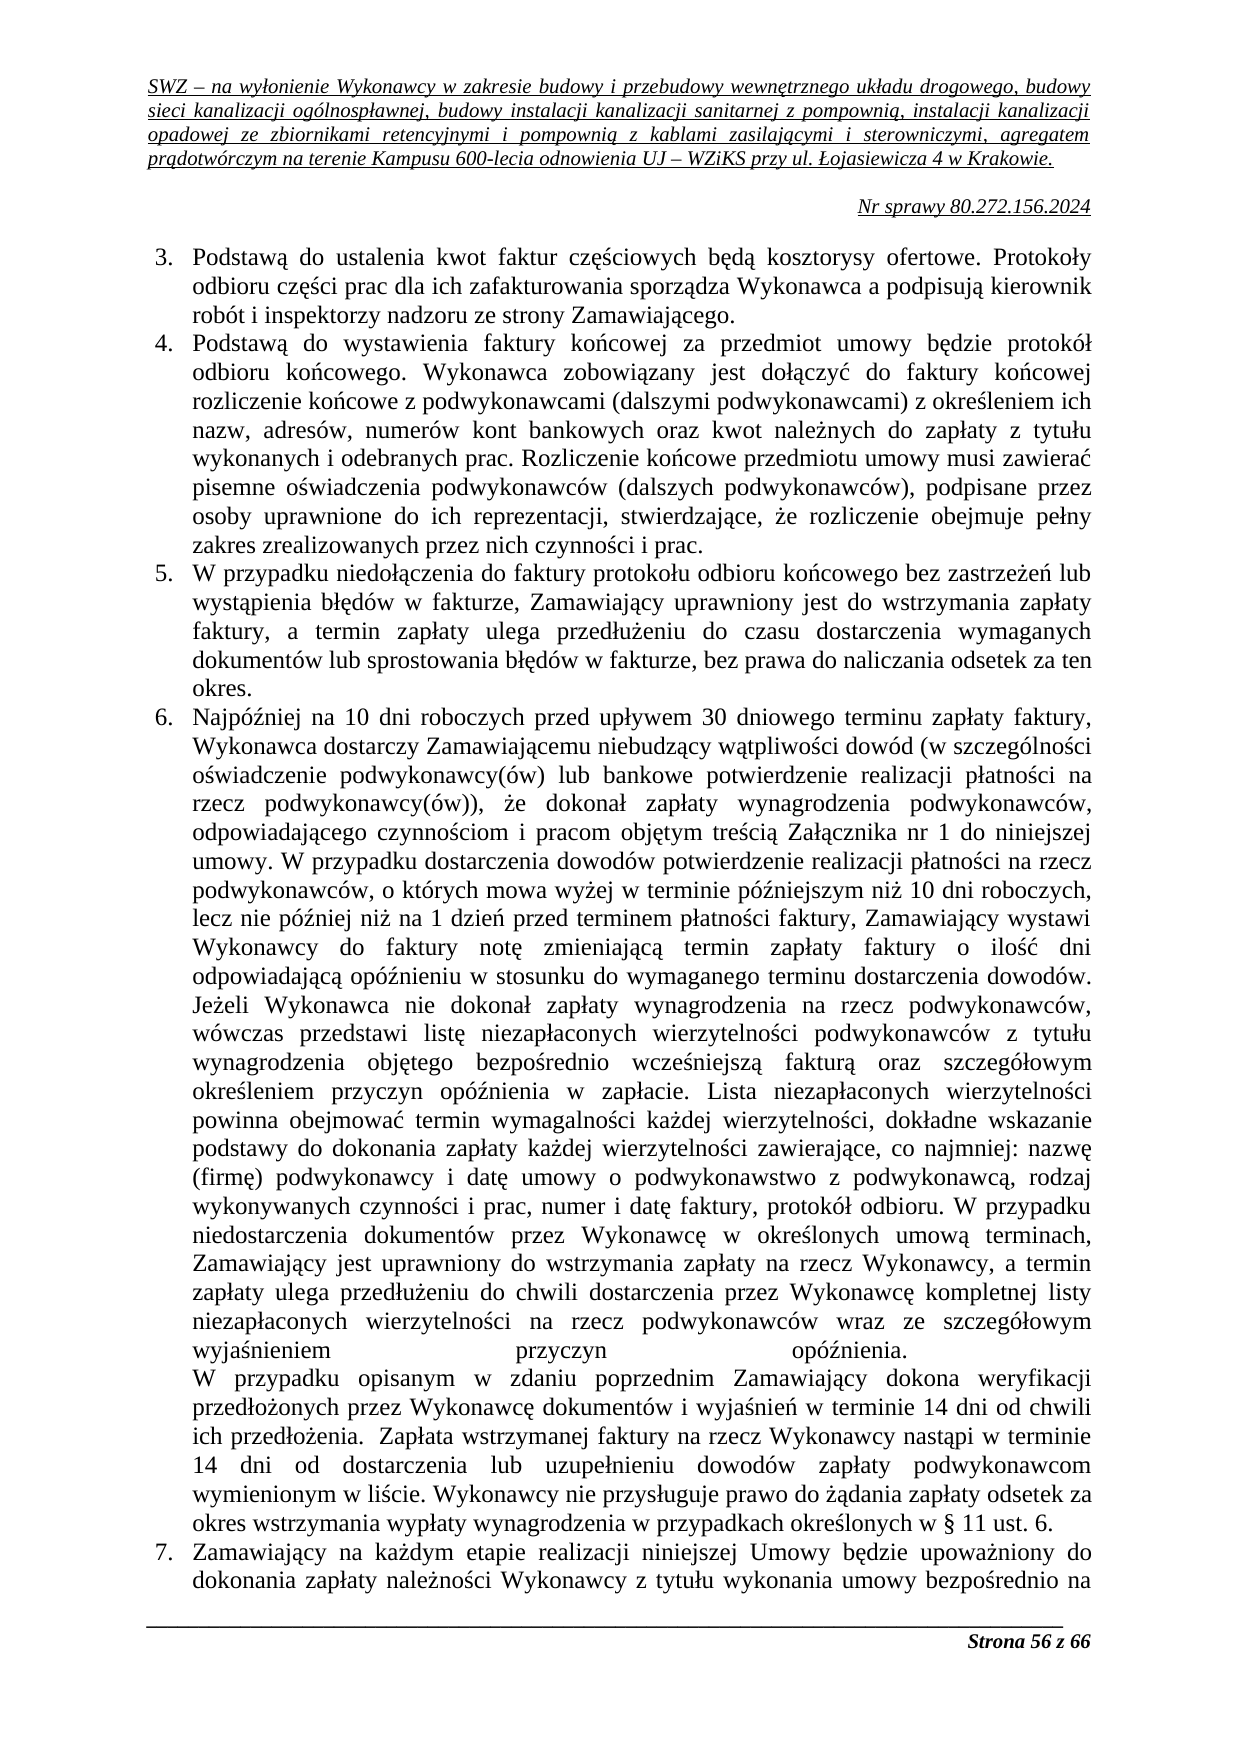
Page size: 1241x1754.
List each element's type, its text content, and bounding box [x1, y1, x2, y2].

list Podstawą do ustalenia kwot faktur częściowych będą kosztorysy ofertowe. Protokoły odbioru części prac dla ich zafakturowania sporządza Wykonawca a podpisują kierownik robót i inspektorzy nadzoru ze strony Zamawiającego. [154, 242, 1092, 328]
list W przypadku niedołączenia do faktury protokołu odbioru końcowego bez zastrzeżeń lub wystąpienia błędów w fakturze, Zamawiający uprawniony jest do wstrzymania zapłaty faktury, a termin zapłaty ulega przedłużeniu do czasu dostarczenia wymaganych dokumentów lub sprostowania błędów w fakturze, bez prawa do naliczania odsetek za ten okres. [154, 558, 1092, 702]
list Podstawą do wystawienia faktury końcowej za przedmiot umowy będzie protokół odbioru końcowego. Wykonawca zobowiązany jest dołączyć do faktury końcowej rozliczenie końcowe z podwykonawcami (dalszymi podwykonawcami) z określeniem ich nazw, adresów, numerów kont bankowych oraz kwot należnych do zapłaty z tytułu wykonanych i odebranych prac. Rozliczenie końcowe przedmiotu umowy musi zawierać pisemne oświadczenia podwykonawców (dalszych podwykonawców), podpisane przez osoby uprawnione do ich reprezentacji, stwierdzające, że rozliczenie obejmuje pełny zakres zrealizowanych przez nich czynności i prac. [154, 328, 1092, 558]
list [154, 1537, 1092, 1594]
list Najpóźniej na 10 dni roboczych przed upływem 30 dniowego terminu zapłaty faktury, Wykonawca dostarczy Zamawiającemu niebudzący wątpliwości dowód (w szczególności oświadczenie podwykonawcy(ów) lub bankowe potwierdzenie realizacji płatności na rzecz podwykonawcy(ów)), że dokonał zapłaty wynagrodzenia podwykonawców, odpowiadającego czynnościom i pracom objętym treścią Załącznika nr 1 do niniejszej umowy. W przypadku dostarczenia dowodów potwierdzenie realizacji płatności na rzecz podwykonawców, o których mowa wyżej w terminie późniejszym niż 10 dni roboczych, lecz nie później niż na 1 dzień przed terminem płatności faktury, Zamawiający wystawi Wykonawcy do faktury notę zmieniającą termin zapłaty faktury o ilość dni odpowiadającą opóźnieniu w stosunku do wymaganego terminu dostarczenia dowodów. Jeżeli Wykonawca nie dokonał zapłaty wynagrodzenia na rzecz podwykonawców, wówczas przedstawi listę niezapłaconych wierzytelności podwykonawców z tytułu wynagrodzenia objętego bezpośrednio wcześniejszą fakturą oraz szczegółowym określeniem przyczyn opóźnienia w zapłacie. Lista niezapłaconych wierzytelności powinna obejmować termin wymagalności każdej wierzytelności, dokładne wskazanie podstawy do dokonania zapłaty każdej wierzytelności zawierające, co najmniej: nazwę (firmę) podwykonawcy i datę umowy o podwykonawstwo z podwykonawcą, rodzaj wykonywanych czynności i prac, numer i datę faktury, protokół odbioru. W przypadku niedostarczenia dokumentów przez Wykonawcę w określonych umową terminach, Zamawiający jest uprawniony do wstrzymania zapłaty na rzecz Wykonawcy, a termin zapłaty ulega przedłużeniu do chwili dostarczenia przez Wykonawcę kompletnej listy niezapłaconych wierzytelności na rzecz podwykonawców wraz ze szczegółowym wyjaśnieniem przyczyn opóźnienia. W przypadku opisanym w zdaniu poprzednim Zamawiający dokona weryfikacji przedłożonych przez Wykonawcę dokumentów i wyjaśnień w terminie 14 dni od chwili ich przedłożenia. Zapłata wstrzymanej faktury na rzecz Wykonawcy nastąpi w terminie 14 dni od dostarczenia lub uzupełnieniu dowodów zapłaty podwykonawcom wymienionym w liście. Wykonawcy nie przysługuje prawo do żądania zapłaty odsetek za okres wstrzymania wypłaty wynagrodzenia w przypadkach określonych w § 11 ust. 6. [154, 702, 1092, 1537]
